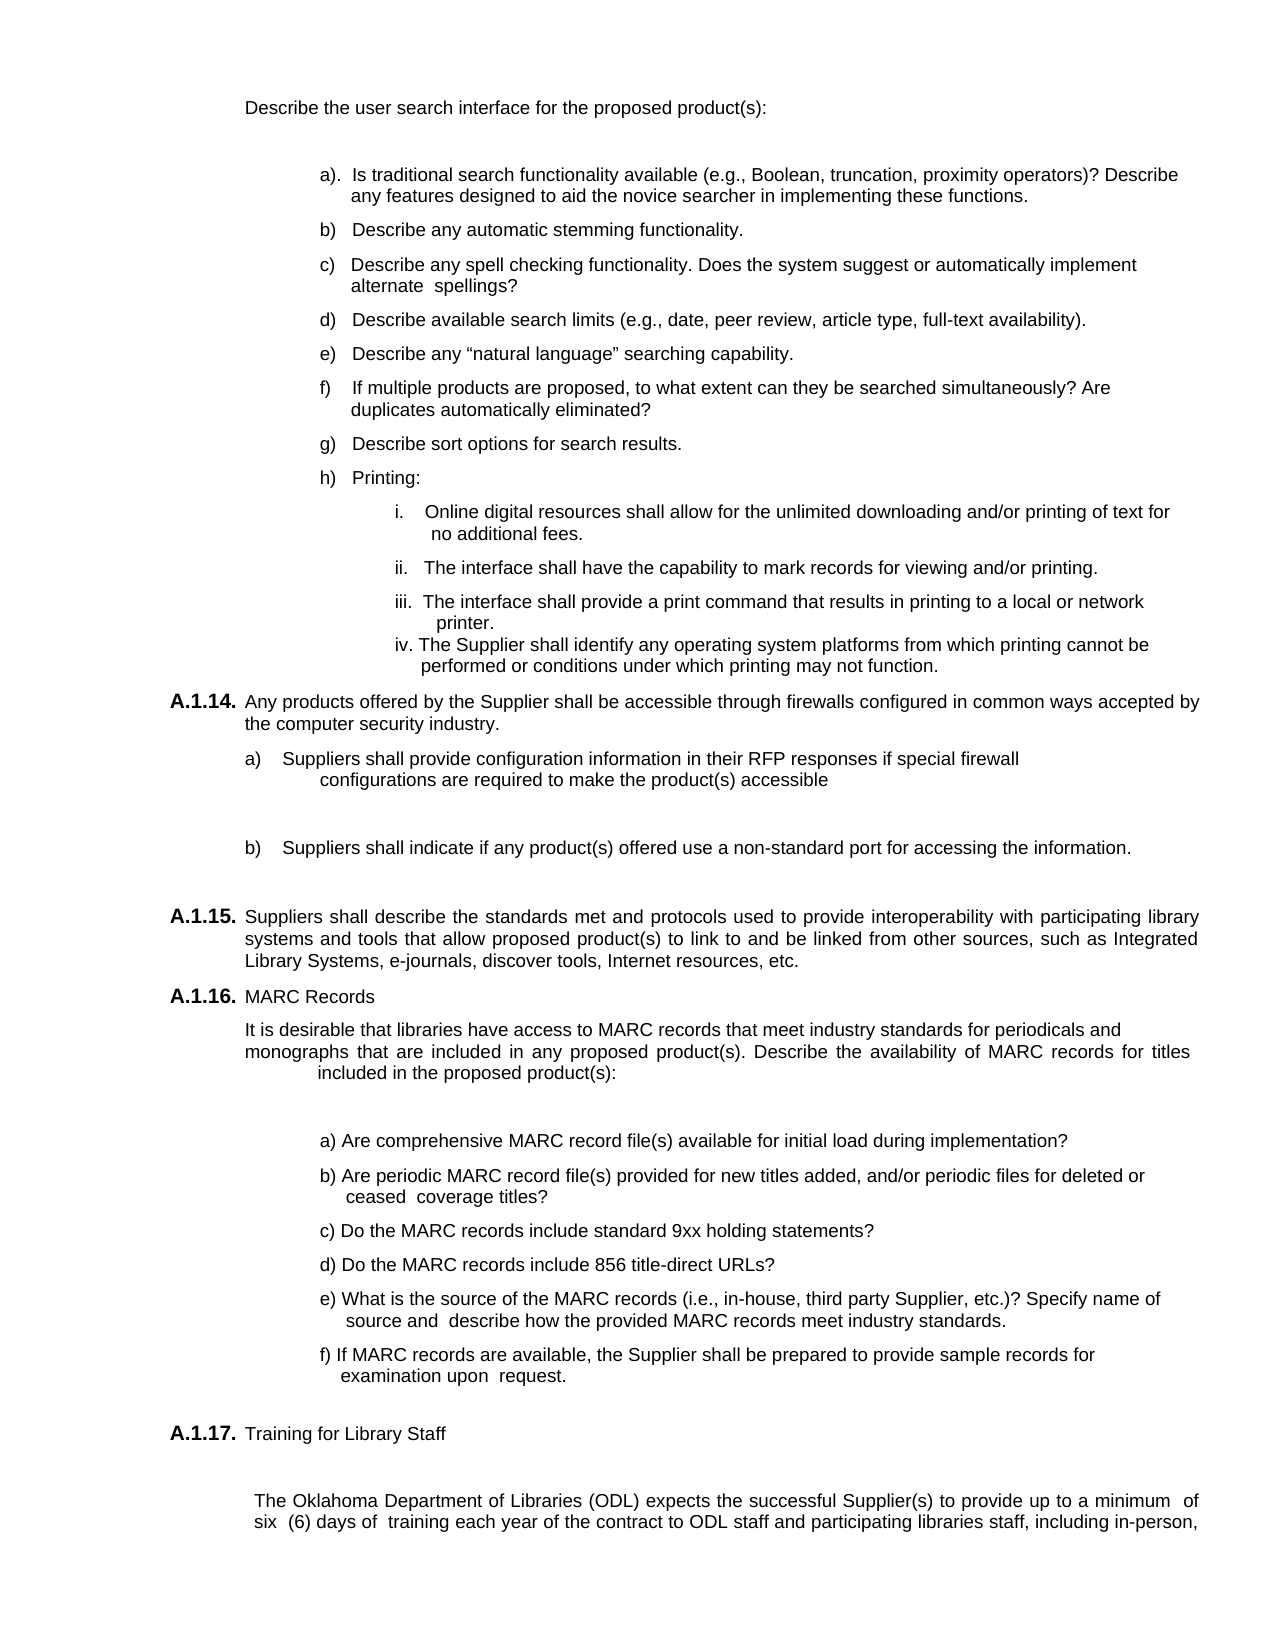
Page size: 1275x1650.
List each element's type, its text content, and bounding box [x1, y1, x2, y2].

subtitle b) Are periodic MARC record file(s) provided for new titles added, and/or periodic files for deleted or ceased coverage titles? [244, 1164, 1200, 1207]
subtitle e) What is the source of the MARC records (i.e., in-house, third party Supplier, etc.)? Specify name of source and describe how the provided MARC records meet industry standards. [244, 1288, 1200, 1331]
subtitle d) Do the MARC records include 856 title-direct URLs? [244, 1254, 1200, 1276]
subtitle a) Are comprehensive MARC record file(s) available for initial load during implementation? [244, 1130, 1200, 1152]
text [254, 1489, 1200, 1532]
subtitle Describe the user search interface for the proposed product(s): [244, 97, 1200, 118]
subtitle a). Is traditional search functionality available (e.g., Boolean, truncation, proximity operators)? Describe any features designed to aid the novice searcher in implementing these functions. [244, 164, 1200, 207]
subtitle h) Printing: [244, 467, 1200, 488]
subtitle c) Do the MARC records include standard 9xx holding statements? [244, 1220, 1200, 1242]
subtitle i. Online digital resources shall allow for the unlimited downloading and/or printing of text for no additional fees. [244, 501, 1200, 544]
subtitle g) Describe sort options for search results. [244, 433, 1200, 454]
subtitle Suppliers shall provide configuration information in their RFP responses if special firewall configurations are required to make the product(s) accessible [244, 747, 1200, 790]
subtitle Suppliers shall indicate if any product(s) offered use a non-standard port for accessing the information. [244, 837, 1200, 858]
subtitle f) If multiple products are proposed, to what extent can they be searched simultaneously? Are duplicates automatically eliminated? [244, 377, 1200, 420]
text iv. The Supplier shall identify any operating system platforms from which printing cannot be performed or conditions under which printing may not function. [94, 634, 1200, 677]
subtitle Training for Library Staff [169, 1421, 1200, 1445]
subtitle b) Describe any automatic stemming functionality. [244, 219, 1200, 241]
subtitle d) Describe available search limits (e.g., date, peer review, article type, full-text availability). [244, 309, 1200, 331]
subtitle Any products offered by the Supplier shall be accessible through firewalls configured in common ways accepted by the computer security industry. [169, 689, 1200, 735]
subtitle e) Describe any “natural language” searching capability. [244, 343, 1200, 364]
subtitle c) Describe any spell checking functionality. Does the system suggest or automatically implement alternate spellings? [244, 253, 1200, 296]
subtitle MARC Records [169, 984, 1200, 1008]
subtitle f) If MARC records are available, the Supplier shall be prepared to provide sample records for examination upon request. [244, 1344, 1200, 1387]
subtitle iii. The interface shall provide a print command that results in printing to a local or network printer. [244, 591, 1200, 634]
text It is desirable that libraries have access to MARC records that meet industry standards for periodicals and monographs that are included in any proposed product(s). Describe the availability of MARC records for titles included in the proposed product(s): [94, 1019, 1200, 1084]
subtitle ii. The interface shall have the capability to mark records for viewing and/or printing. [244, 556, 1200, 578]
subtitle Suppliers shall describe the standards met and protocols used to provide interoperability with participating library systems and tools that allow proposed product(s) to link to and be linked from other sources, such as Integrated Library Systems, e-journals, discover tools, Internet resources, etc. [169, 904, 1200, 971]
